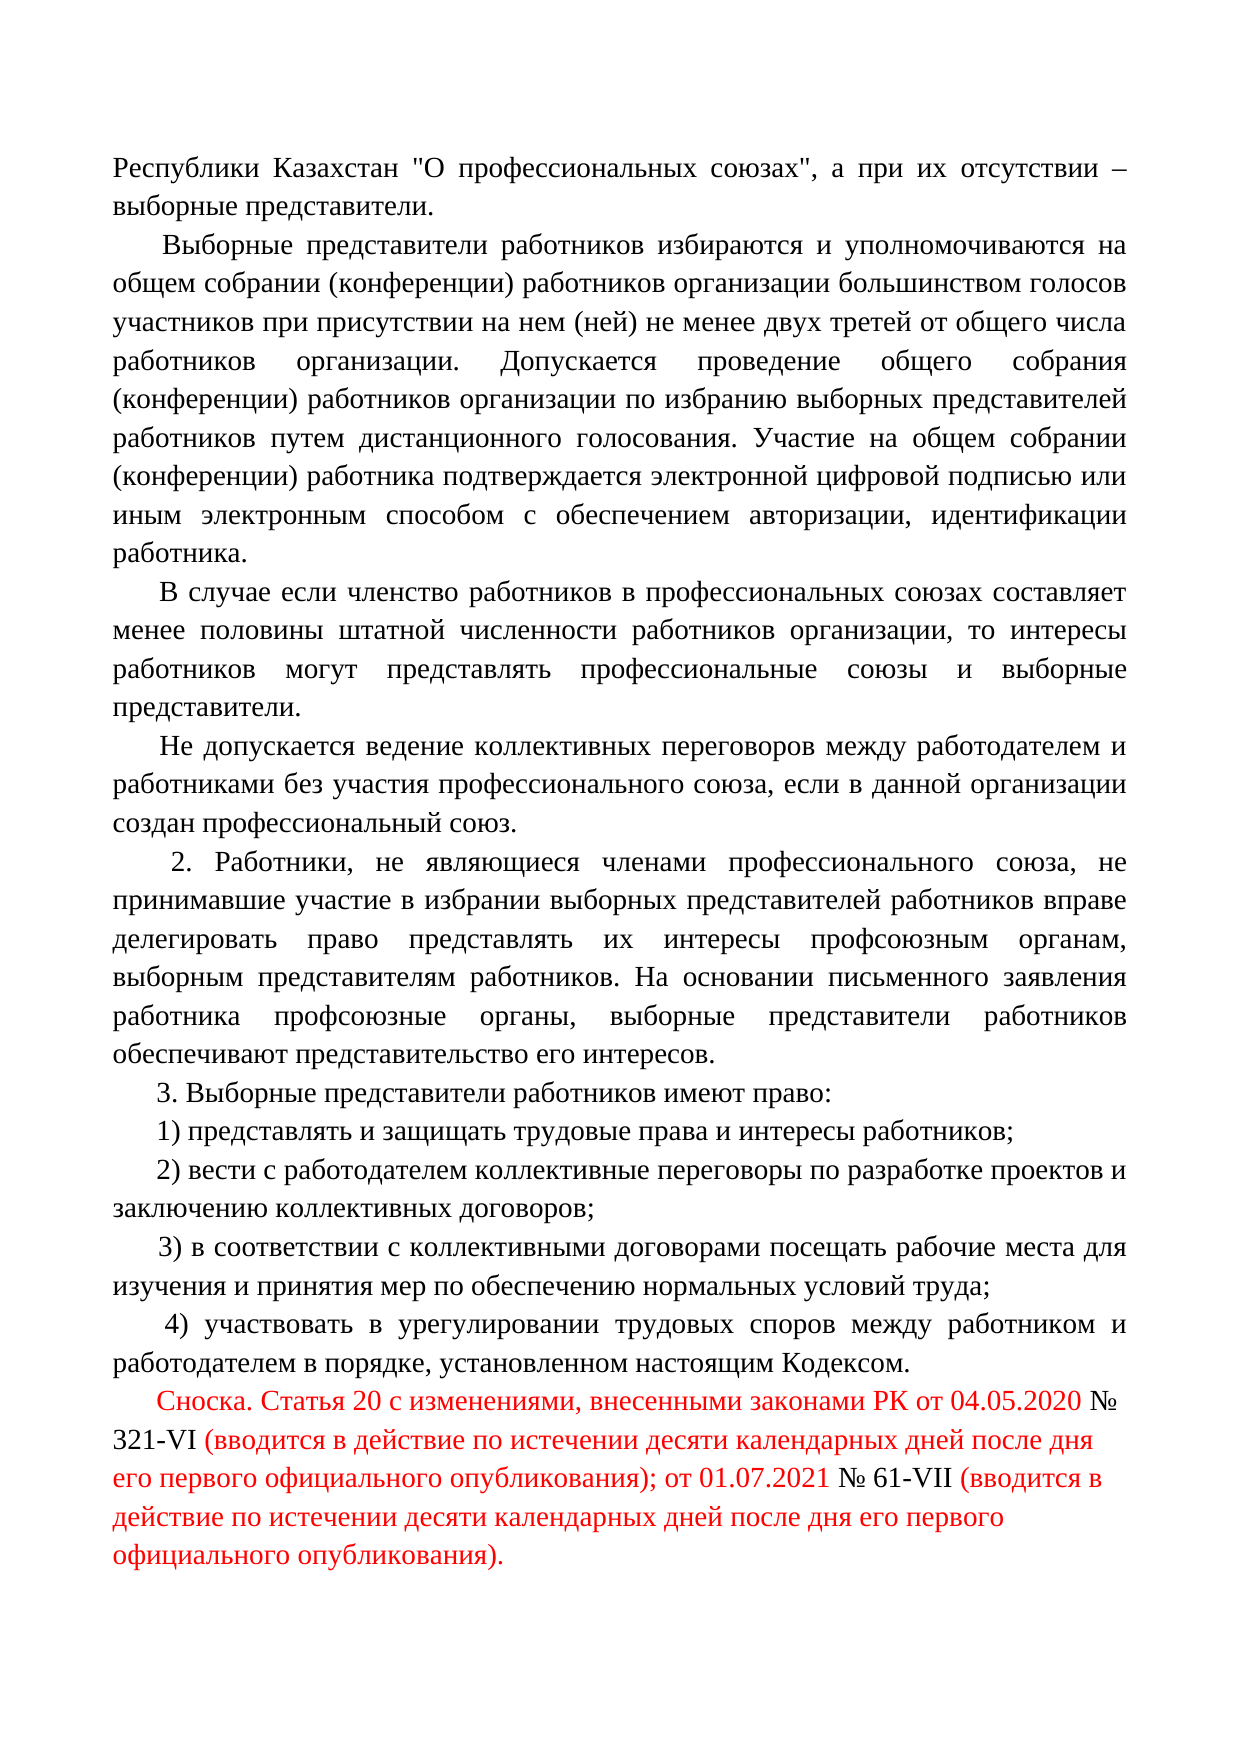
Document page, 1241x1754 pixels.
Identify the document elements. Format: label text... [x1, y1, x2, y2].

text 2) вести с работодателем коллективные переговоры по разработке проектов и заключению коллективных договоров; [112, 1152, 1128, 1224]
text Не допускается ведение коллективных переговоров между работодателем и работниками без участия профессионального союза, если в данной организации создан профессиональный союз. [112, 728, 1128, 839]
text В случае если членство работников в профессиональных союзах составляет менее половины штатной численности работников организации, то интересы работников могут представлять профессиональные союзы и выборные представители. [112, 574, 1128, 723]
text Выборные представители работников избираются и уполномочиваются на общем собрании (конференции) работников организации большинством голосов участников при присутствии на нем (ней) не менее двух третей от общего числа работников организации. Допускается проведение общего собрания (конференции) работников организации по избранию выборных представителей работников путем дистанционного голосования. Участие на общем собрании (конференции) работника подтверждается электронной цифровой подписью или иным электронным способом с обеспечением авторизации, идентификации работника. [112, 227, 1128, 569]
text Сноска. Статья 20 с изменениями, внесенными законами РК от 04.05.2020 № 321-VІ (вводится в действие по истечении десяти календарных дней после дня его первого официального опубликования); от 01.07.2021 № 61-VII (вводится в действие по истечении десяти календарных дней после дня его первого официального опубликования). [112, 1383, 1128, 1601]
text 4) участвовать в урегулировании трудовых споров между работником и работодателем в порядке, установленном настоящим Кодексом. [112, 1306, 1128, 1378]
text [112, 150, 1128, 222]
text 2. Работники, не являющиеся членами профессионального союза, не принимавшие участие в избрании выборных представителей работников вправе делегировать право представлять их интересы профсоюзным органам, выборным представителям работников. На основании письменного заявления работника профсоюзные органы, выборные представители работников обеспечивают представительство его интересов. [112, 844, 1128, 1070]
text 1) представлять и защищать трудовые права и интересы работников; [112, 1113, 1128, 1147]
text 3. Выборные представители работников имеют право: [112, 1075, 1128, 1108]
text 3) в соответствии с коллективными договорами посещать рабочие места для изучения и принятия мер по обеспечению нормальных условий труда; [112, 1229, 1128, 1301]
